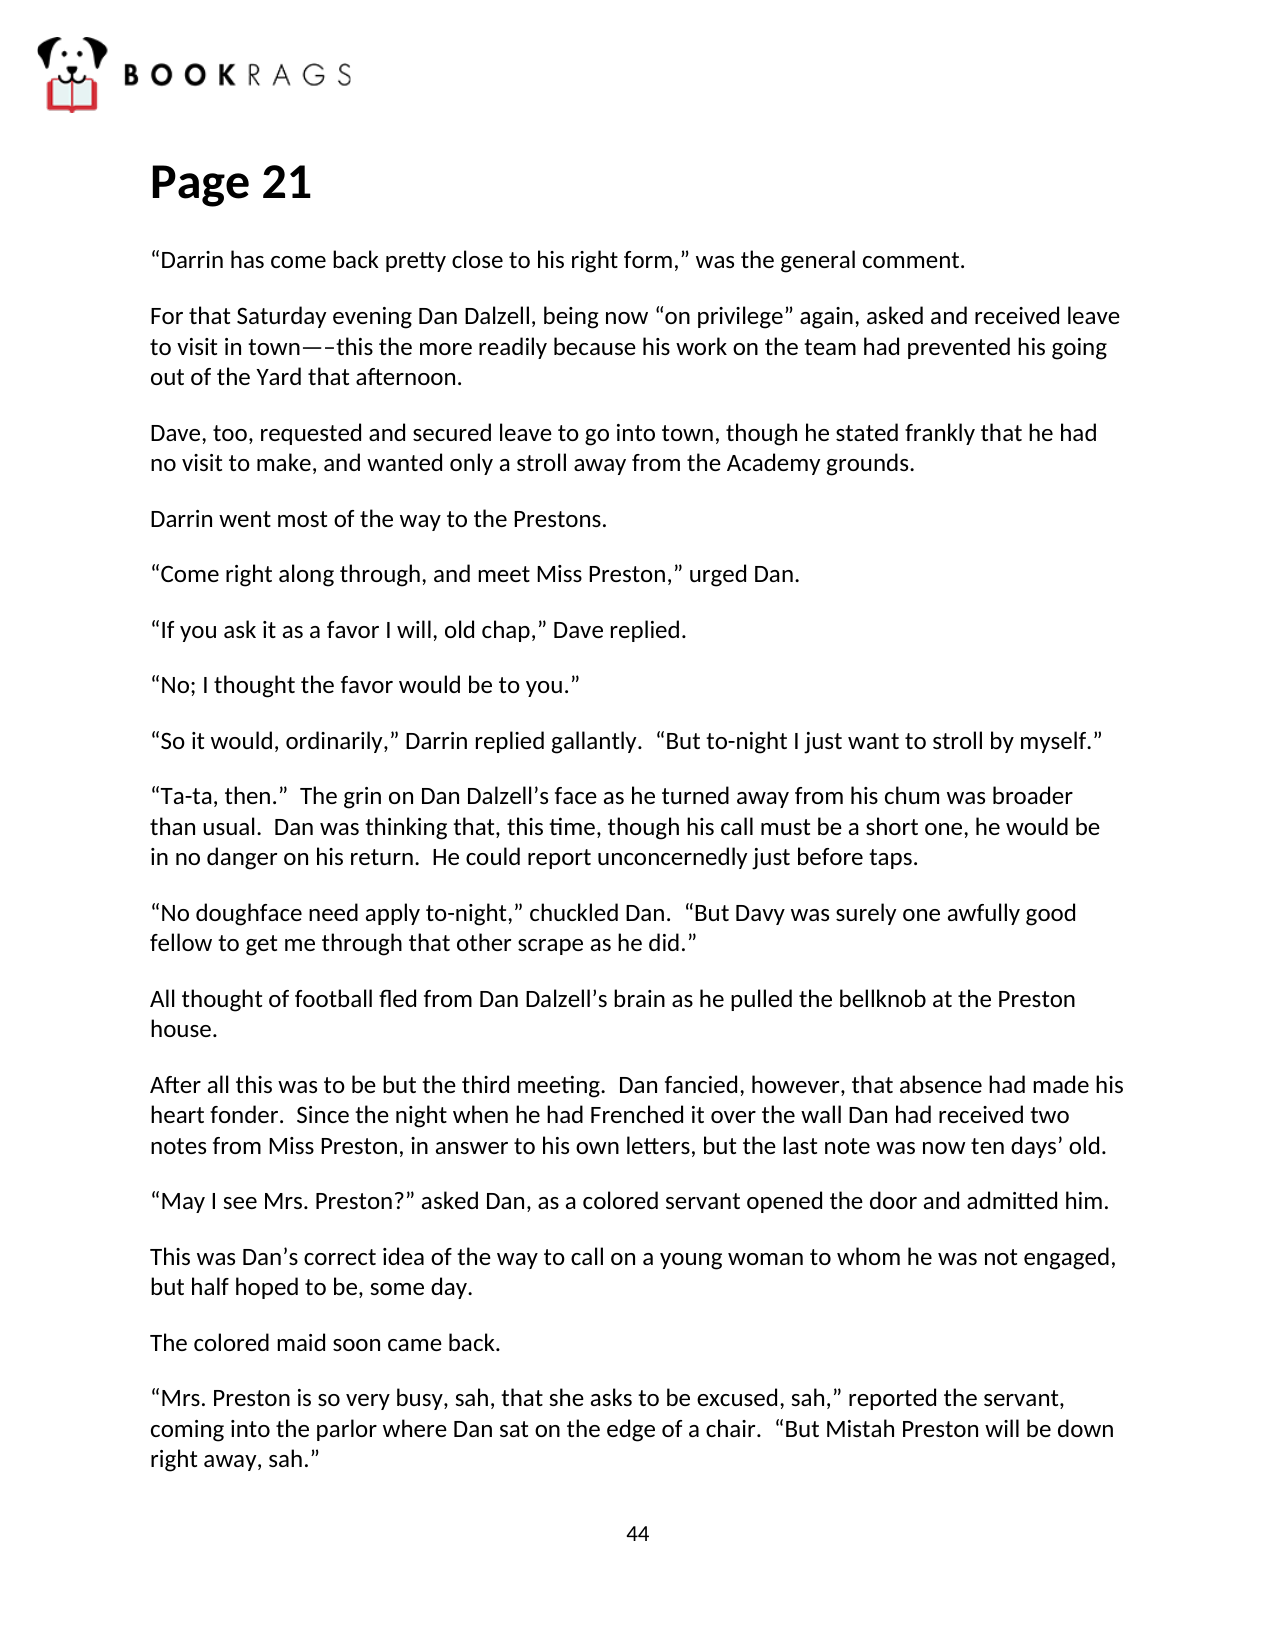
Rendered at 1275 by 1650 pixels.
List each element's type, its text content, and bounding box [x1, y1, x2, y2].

picture [37, 37, 351, 113]
text Dave, too, requested and secured leave to go into town, though he stated frankly that he had no visit to make, and wanted only a stroll away from the Academy grounds. [150, 417, 1125, 478]
text “If you ask it as a favor I will, old chap,” Dave replied. [150, 614, 1125, 644]
text “No doughface need apply to-night,” chuckled Dan. “But Davy was surely one awfully good fellow to get me through that other scrape as he did.” [150, 897, 1125, 958]
text This was Dan’s correct idea of the way to call on a young woman to whom he was not engaged, but half hoped to be, some day. [150, 1241, 1125, 1302]
text The colored maid soon came back. [150, 1327, 1125, 1358]
text “So it would, ordinarily,” Darrin replied gallantly. “But to-night I just want to stroll by myself.” [150, 725, 1125, 755]
text “Darrin has come back pretty close to his right form,” was the general comment. [150, 244, 1125, 275]
text Darrin went most of the way to the Prestons. [150, 503, 1125, 533]
text “No; I thought the favor would be to you.” [150, 669, 1125, 700]
text “Ta-ta, then.” The grin on Dan Dalzell’s face as he turned away from his chum was broader than usual. Dan was thinking that, this time, though his call must be a short one, he would be in no danger on his return. He could report unconcernedly just before taps. [150, 780, 1125, 872]
text All thought of football fled from Dan Dalzell’s brain as he pulled the bellknob at the Preston house. [150, 983, 1125, 1044]
text After all this was to be but the third meeting. Dan fancied, however, that absence had made his heart fonder. Since the night when he had Frenched it over the wall Dan had received two notes from Miss Preston, in answer to his own letters, but the last note was now ten days’ old. [150, 1069, 1125, 1161]
text For that Saturday evening Dan Dalzell, being now “on privilege” again, asked and received leave to visit in town—–­this the more readily because his work on the team had prevented his going out of the Yard that afternoon. [150, 300, 1125, 392]
text “Mrs. Preston is so very busy, sah, that she asks to be excused, sah,” reported the servant, coming into the parlor where Dan sat on the edge of a chair. “But Mistah Preston will be down right away, sah.” [150, 1383, 1125, 1474]
text “May I see Mrs. Preston?” asked Dan, as a colored servant opened the door and admitted him. [150, 1186, 1125, 1216]
text Page 21 [150, 150, 1125, 211]
text “Come right along through, and meet Miss Preston,” urged Dan. [150, 558, 1125, 589]
